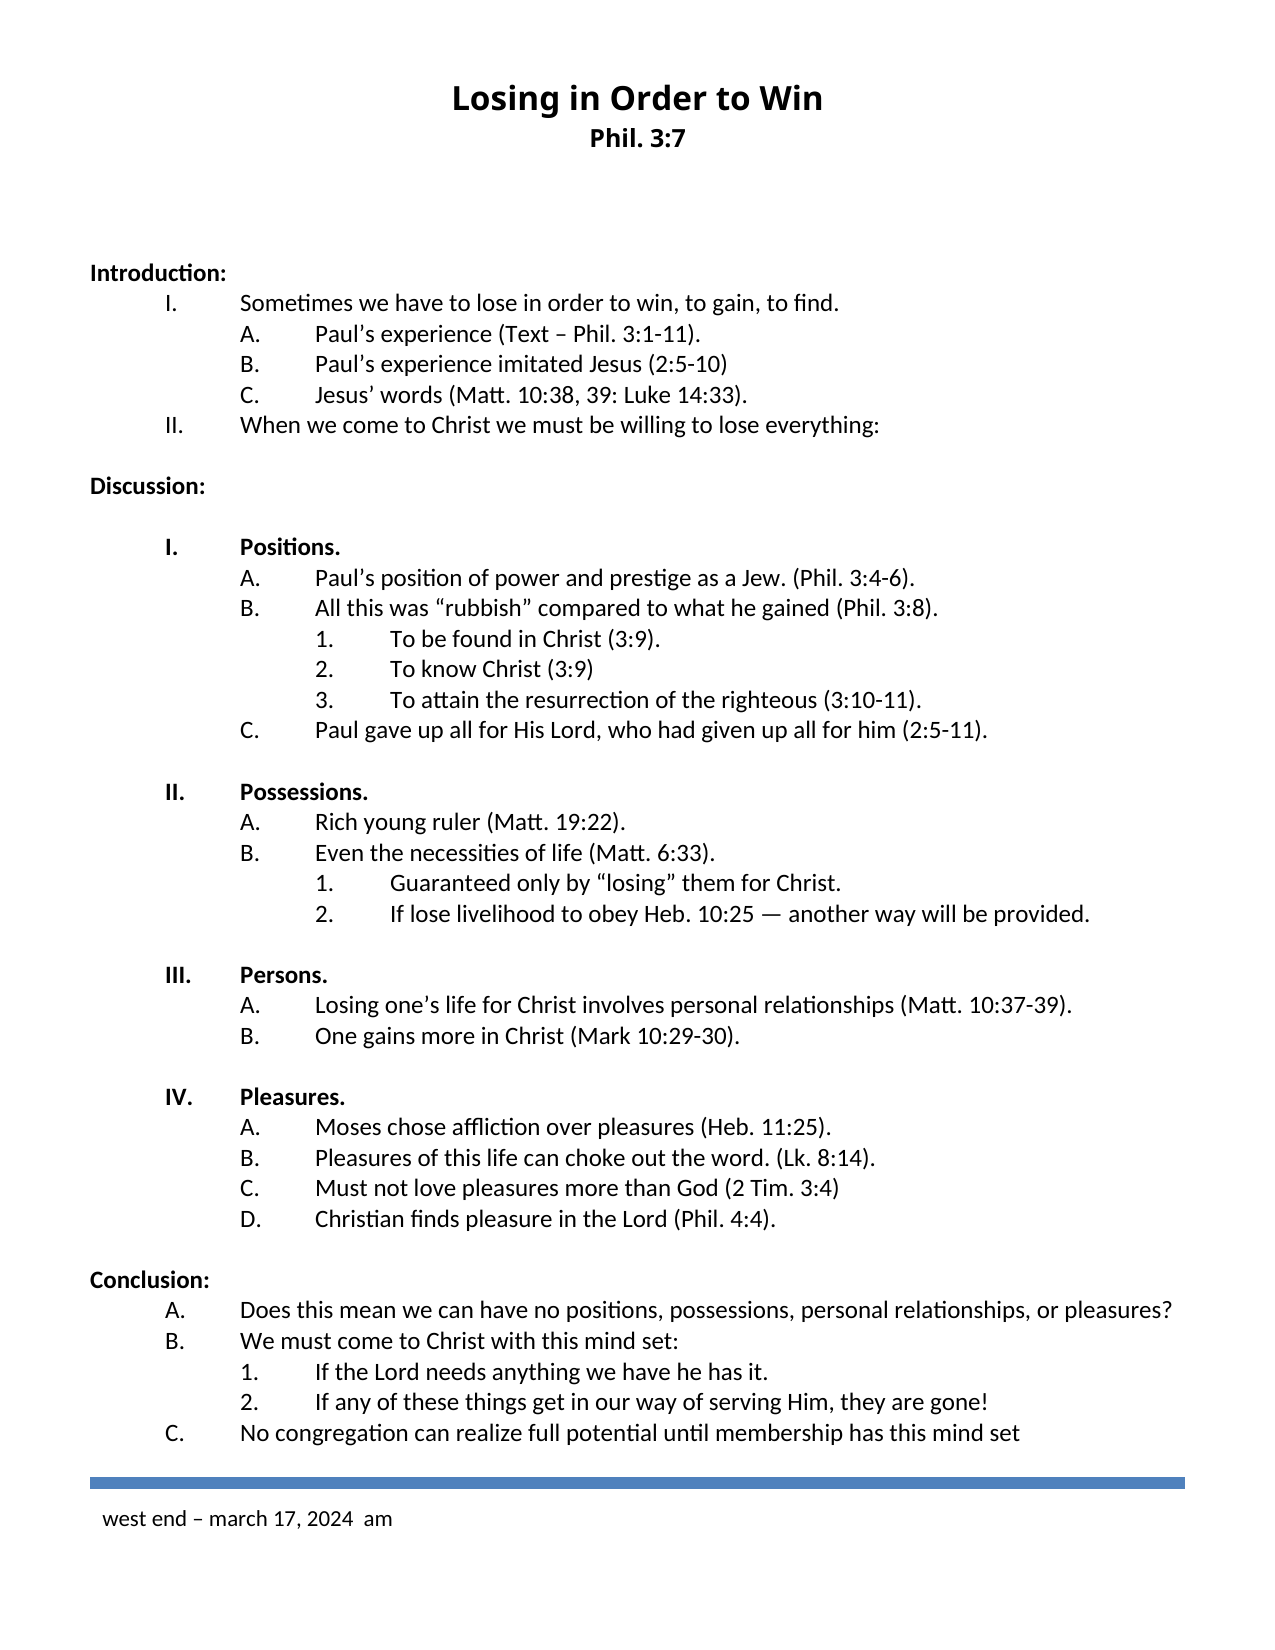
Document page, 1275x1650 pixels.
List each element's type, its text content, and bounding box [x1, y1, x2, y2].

text C. No congregation can realize full potential until membership has this mind set [90, 1417, 1185, 1447]
text B. One gains more in Christ (Mark 10:29-30). [165, 1020, 1185, 1050]
text B. Even the necessities of life (Matt. 6:33). [165, 837, 1185, 867]
text 2. If any of these things get in our way of serving Him, they are gone! [165, 1386, 1185, 1417]
text 3. To attain the resurrection of the righteous (3:10-11). [240, 684, 1185, 715]
text Conclusion: [90, 1264, 1185, 1294]
text Phil. 3:7 [90, 120, 1185, 154]
text A. Does this mean we can have no positions, possessions, personal relationships, or pleasures? [90, 1294, 1185, 1325]
text II. When we come to Christ we must be willing to lose everything: [90, 409, 1185, 440]
text A. Rich young ruler (Matt. 19:22). [165, 806, 1185, 837]
text A. Losing one’s life for Christ involves personal relationships (Matt. 10:37-39). [165, 989, 1185, 1020]
text 1. Guaranteed only by “losing” them for Christ. [240, 867, 1185, 898]
text Introduction: [90, 257, 1185, 287]
text 2. If lose livelihood to obey Heb. 10:25 — another way will be provided. [240, 898, 1185, 928]
text Losing in Order to Win [90, 75, 1185, 120]
text I. Sometimes we have to lose in order to win, to gain, to find. [90, 287, 1185, 318]
text II. Possessions. [90, 776, 1185, 806]
text A. Moses chose affliction over pleasures (Heb. 11:25). [165, 1111, 1185, 1142]
text IV. Pleasures. [90, 1081, 1185, 1111]
text III. Persons. [90, 959, 1185, 989]
text C. Must not love pleasures more than God (2 Tim. 3:4) [165, 1172, 1185, 1203]
text A. Paul’s experience (Text – Phil. 3:1-11). [165, 318, 1185, 348]
text C. Jesus’ words (Matt. 10:38, 39: Luke 14:33). [165, 379, 1185, 409]
text A. Paul’s position of power and prestige as a Jew. (Phil. 3:4-6). [165, 562, 1185, 593]
text I. Positions. [90, 532, 1185, 562]
text D. Christian finds pleasure in the Lord (Phil. 4:4). [165, 1203, 1185, 1233]
text Discussion: [90, 471, 1185, 501]
text B. Pleasures of this life can choke out the word. (Lk. 8:14). [165, 1142, 1185, 1172]
text C. Paul gave up all for His Lord, who had given up all for him (2:5-11). [165, 715, 1185, 745]
text 1. If the Lord needs anything we have he has it. [165, 1356, 1185, 1386]
text 1. To be found in Christ (3:9). [240, 623, 1185, 654]
text B. We must come to Christ with this mind set: [90, 1325, 1185, 1356]
text 2. To know Christ (3:9) [240, 654, 1185, 684]
text B. All this was “rubbish” compared to what he gained (Phil. 3:8). [165, 593, 1185, 623]
text B. Paul’s experience imitated Jesus (2:5-10) [165, 348, 1185, 379]
